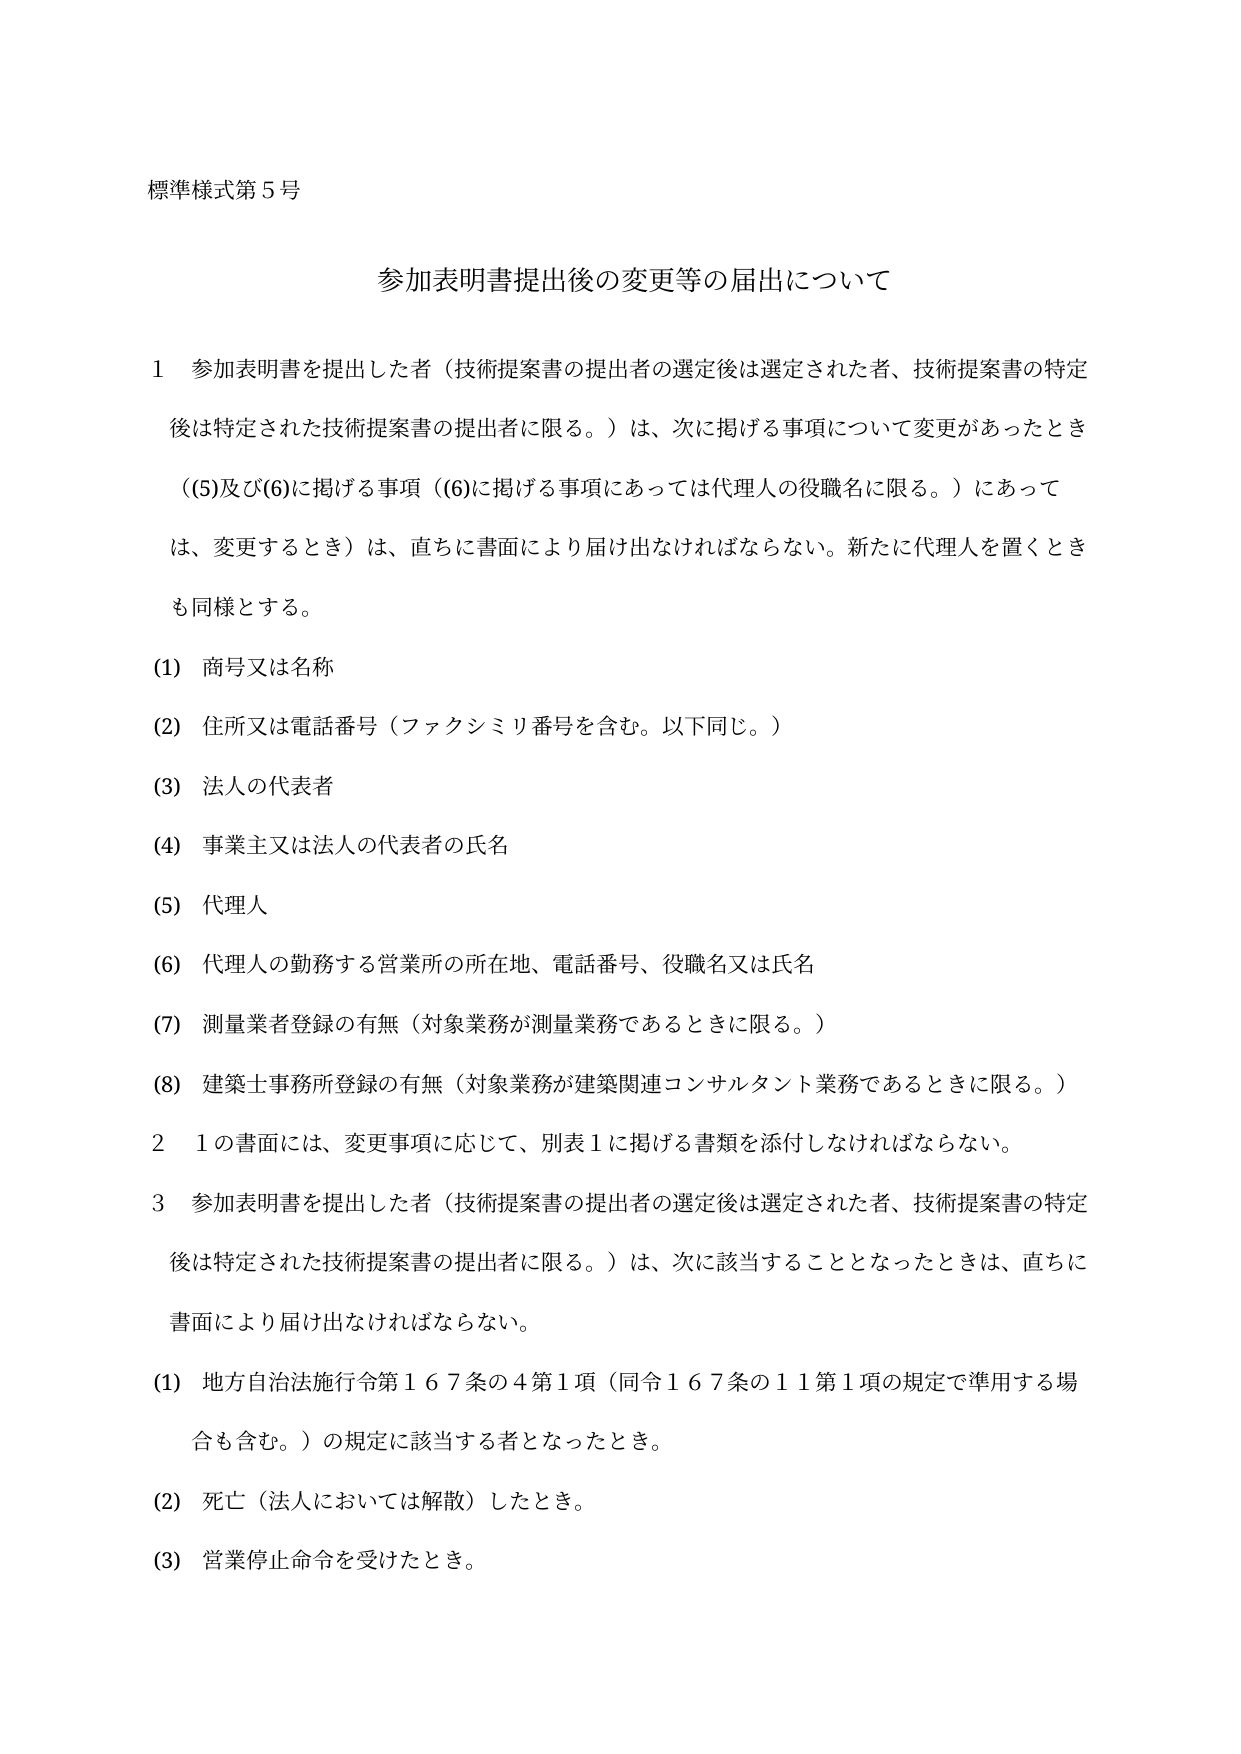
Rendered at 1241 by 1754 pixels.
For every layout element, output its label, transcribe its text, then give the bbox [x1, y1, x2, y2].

text (3) 営業停止命令を受けたとき。 [148, 1529, 1122, 1589]
text 参加表明書提出後の変更等の届出について [148, 248, 1122, 308]
text は、変更するとき）は、直ちに書面により届け出なければならない。新たに代理人を置くとき [148, 517, 1122, 576]
text 合も含む。）の規定に該当する者となったとき。 [148, 1410, 1122, 1470]
text (2) 住所又は電話番号（ファクシミリ番号を含む。以下同じ。） [148, 695, 1122, 755]
text 書面により届け出なければならない。 [148, 1291, 1122, 1351]
text ３ 参加表明書を提出した者（技術提案書の提出者の選定後は選定された者、技術提案書の特定 [148, 1172, 1122, 1232]
text (4) 事業主又は法人の代表者の氏名 [148, 814, 1122, 874]
text (6) 代理人の勤務する営業所の所在地、電話番号、役職名又は氏名 [148, 934, 1122, 993]
text 後は特定された技術提案書の提出者に限る。）は、次に掲げる事項について変更があったとき [148, 397, 1122, 457]
text も同様とする。 [148, 576, 1122, 636]
text (8) 建築士事務所登録の有無（対象業務が建築関連コンサルタント業務であるときに限る。） [148, 1053, 1122, 1112]
text （(5)及び(6)に掲げる事項（(6)に掲げる事項にあっては代理人の役職名に限る。）にあって [148, 457, 1122, 517]
text １ 参加表明書を提出した者（技術提案書の提出者の選定後は選定された者、技術提案書の特定 [148, 338, 1122, 397]
text (1) 商号又は名称 [148, 636, 1122, 695]
text (3) 法人の代表者 [148, 755, 1122, 814]
text (2) 死亡（法人においては解散）したとき。 [148, 1470, 1122, 1529]
text 後は特定された技術提案書の提出者に限る。）は、次に該当することとなったときは、直ちに [148, 1232, 1122, 1291]
text (7) 測量業者登録の有無（対象業務が測量業務であるときに限る。） [148, 993, 1122, 1053]
text ２ １の書面には、変更事項に応じて、別表１に掲げる書類を添付しなければならない。 [148, 1112, 1122, 1172]
text (1) 地方自治法施行令第１６７条の４第１項（同令１６７条の１１第１項の規定で準用する場 [148, 1351, 1122, 1410]
text (5) 代理人 [148, 874, 1122, 934]
text 標準様式第５号 [148, 159, 1122, 219]
